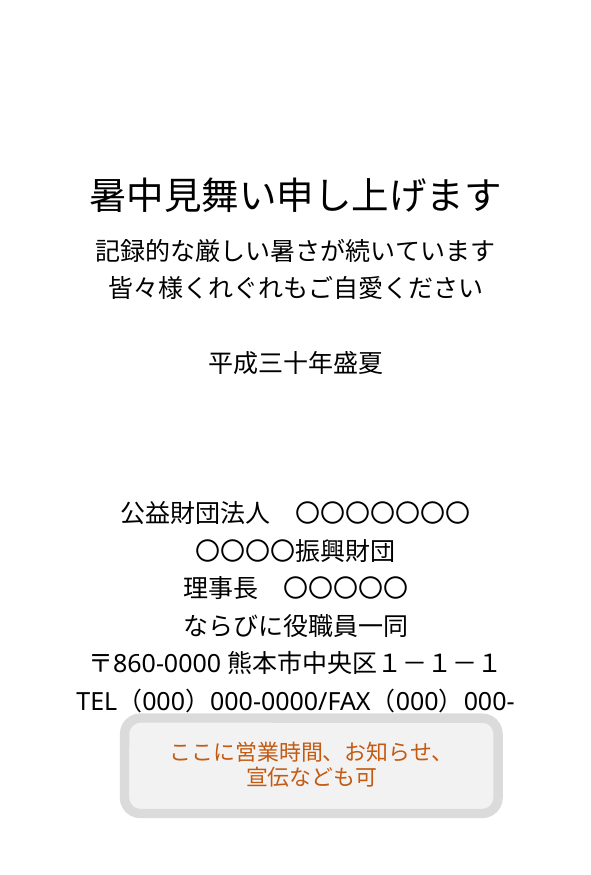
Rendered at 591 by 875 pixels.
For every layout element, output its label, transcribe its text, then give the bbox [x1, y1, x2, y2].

text 暑中見舞い申し上げます [59, 156, 531, 231]
text 〒860-0000 熊本市中央区１－１－１ [59, 643, 531, 681]
text 〇〇〇〇振興財団 [59, 531, 531, 568]
text 理事長 〇〇〇〇〇 [59, 568, 531, 606]
text 公益財団法人 〇〇〇〇〇〇〇 [59, 493, 531, 531]
text TEL（000）000-0000/FAX（000）000-0000 [59, 681, 531, 756]
text ならびに役職員一同 [59, 606, 531, 643]
text 記録的な厳しい暑さが続いています [59, 231, 531, 268]
text 皆々様くれぐれもご自愛ください [59, 268, 531, 306]
text 平成三十年盛夏 [59, 343, 531, 381]
